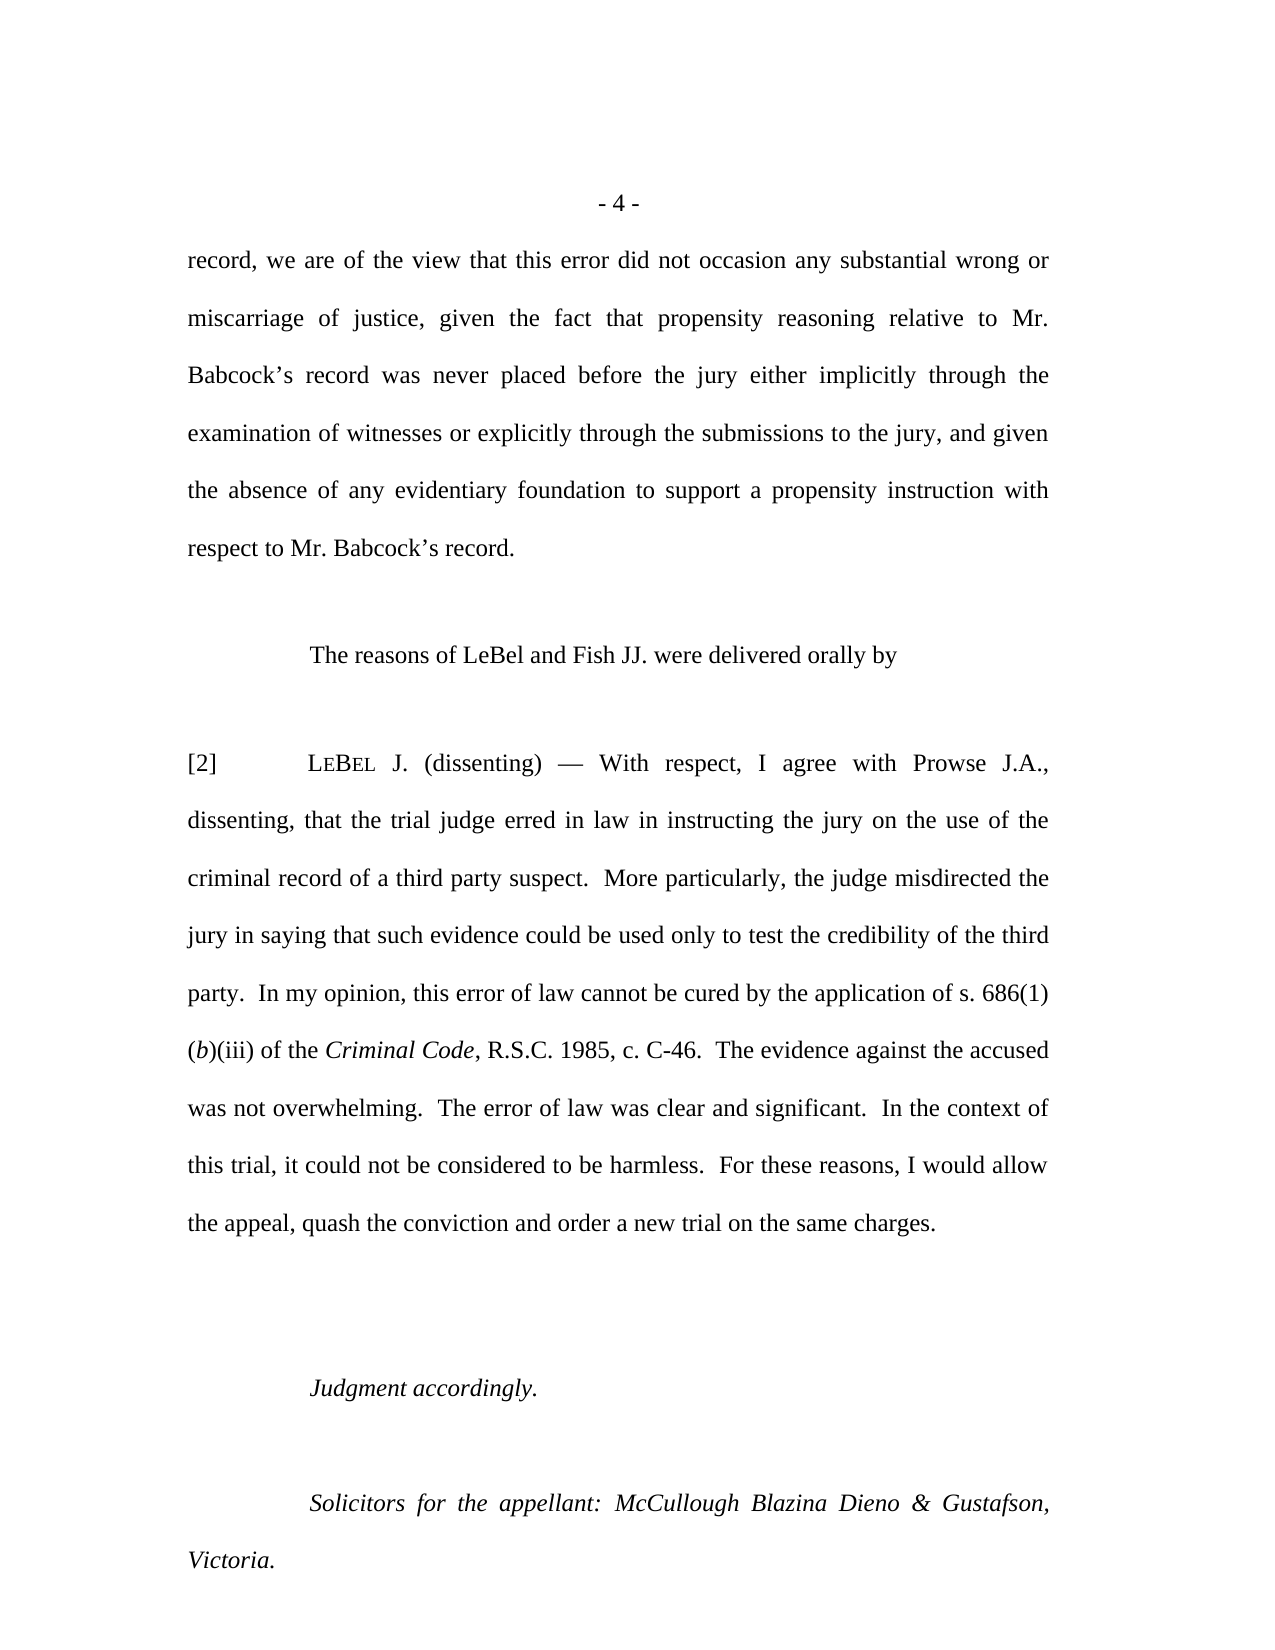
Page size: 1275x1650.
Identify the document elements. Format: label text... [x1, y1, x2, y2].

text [187, 245, 1050, 561]
text The reasons of LeBel and Fish JJ. were delivered orally by [187, 640, 1050, 669]
text LeBel J. (dissenting) — With respect, I agree with Prowse J.A., dissenting, that the trial judge erred in law in instructing the jury on the use of the criminal record of a third party suspect. More particularly, the judge misdirected the jury in saying that such evidence could be used only to test the credibility of the third party. In my opinion, this error of law cannot be cured by the application of s. 686(1)(b)(iii) of the Criminal Code, R.S.C. 1985, c. C-46. The evidence against the accused was not overwhelming. The error of law was clear and significant. In the context of this trial, it could not be considered to be harmless. For these reasons, I would allow the appeal, quash the conviction and order a new trial on the same charges. [187, 748, 1050, 1236]
text Solicitors for the appellant: McCullough Blazina Dieno & Gustafson, Victoria. [187, 1488, 1050, 1574]
text Judgment accordingly. [187, 1373, 1050, 1401]
